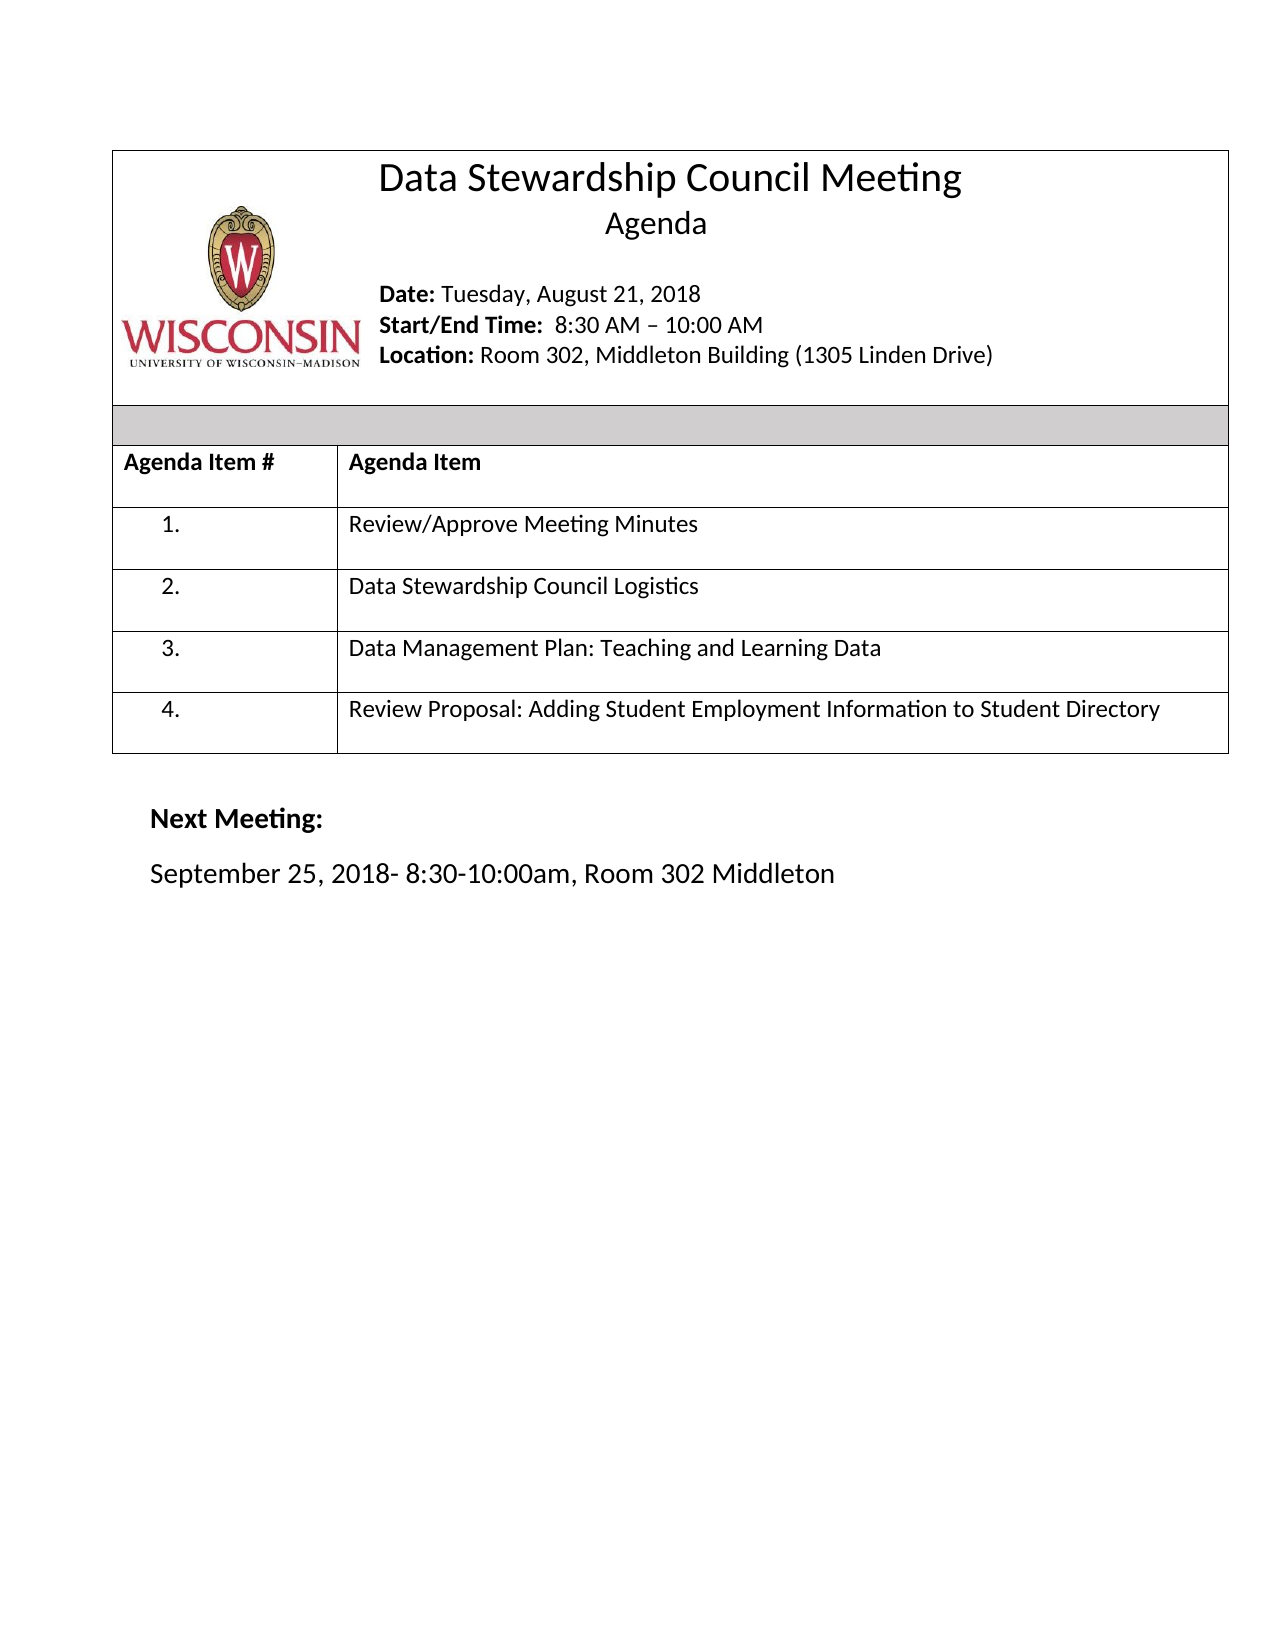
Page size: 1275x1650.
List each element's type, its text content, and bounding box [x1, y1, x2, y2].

table_cell Agenda Item [338, 446, 1228, 507]
table_cell Agenda Item # [113, 446, 337, 507]
text September 25, 2018- 8:30-10:00am, Room 302 Middleton [150, 856, 1125, 891]
table_cell [113, 570, 337, 631]
table_cell Data Stewardship Council Logistics [338, 570, 1228, 631]
table_cell [113, 406, 1228, 445]
text Next Meeting: [150, 801, 1125, 836]
table_cell Review Proposal: Adding Student Employment Information to Student Directory [338, 693, 1228, 753]
table_cell Data Management Plan: Teaching and Learning Data [338, 632, 1228, 692]
table_cell [113, 632, 337, 692]
table_header Data Stewardship Council Meeting Agenda Date: Tuesday, August 21, 2018 Start/End Time: 8:30 AM – 10:00 AM Location: Room 302, Middleton Building (1305 Linden Drive) [113, 151, 1228, 405]
table_cell [113, 693, 337, 753]
picture [121, 206, 361, 367]
table_cell [113, 508, 337, 569]
table_cell Review/Approve Meeting Minutes [338, 508, 1228, 569]
